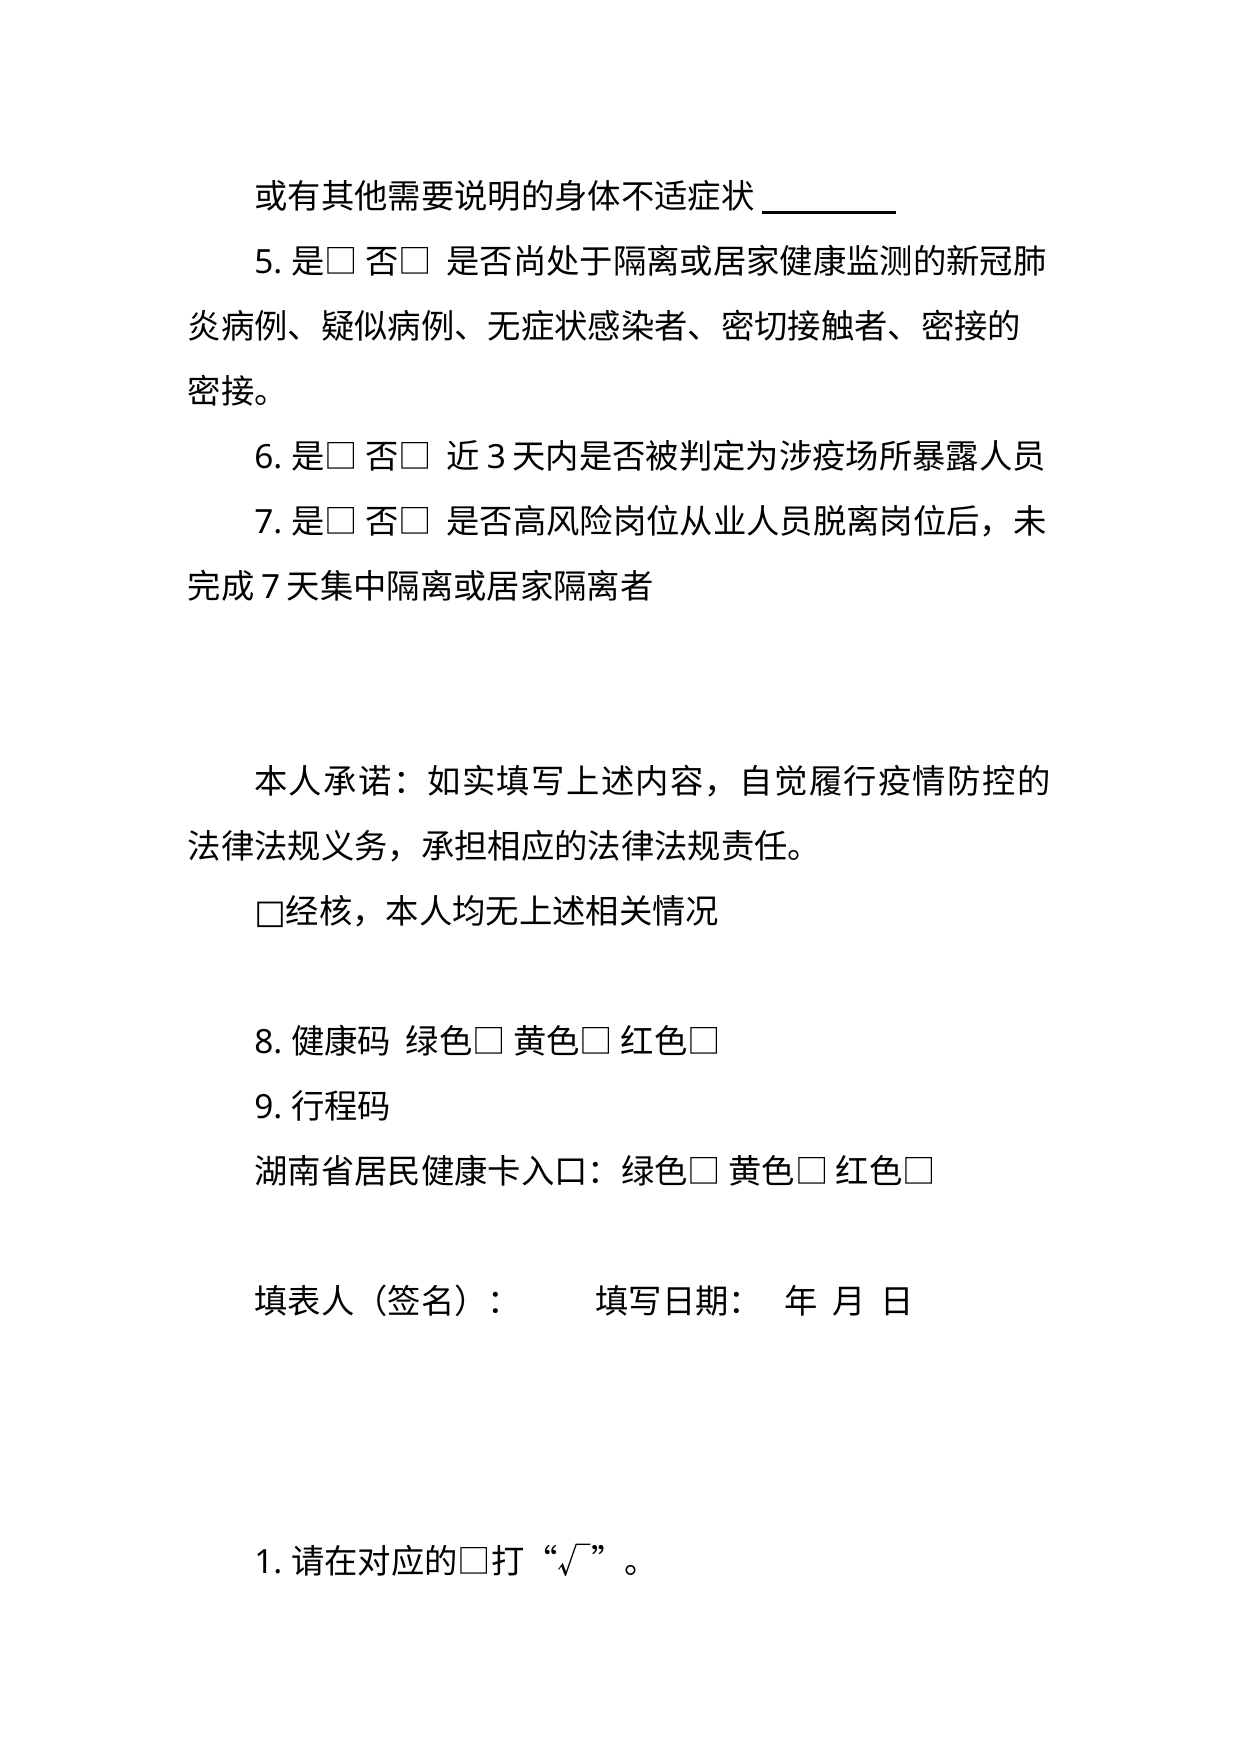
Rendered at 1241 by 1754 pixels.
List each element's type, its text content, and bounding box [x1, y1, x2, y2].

list 是□ 否□ 是否高风险岗位从业人员脱离岗位后，未完成7天集中隔离或居家隔离者 [187, 487, 1053, 617]
text 填表人（签名）： 填写日期： 年 月 日 [187, 1267, 1053, 1332]
list 是□ 否□ 是否尚处于隔离或居家健康监测的新冠肺炎病例、疑似病例、无症状感染者、密切接触者、密接的密接。 [187, 227, 1053, 422]
list 是□ 否□ 近3天内是否被判定为涉疫场所暴露人员 [187, 422, 1053, 487]
text 湖南省居民健康卡入口：绿色□ 黄色□ 红色□ [187, 1137, 1053, 1202]
text 本人承诺：如实填写上述内容，自觉履行疫情防控的法律法规义务，承担相应的法律法规责任。 [187, 747, 1053, 877]
text 或有其他需要说明的身体不适症状 [187, 162, 1053, 227]
text 1. 请在对应的□打“√”。 [187, 1527, 1053, 1592]
text □经核，本人均无上述相关情况 [187, 877, 1053, 942]
text 8. 健康码 绿色□ 黄色□ 红色□ [187, 1007, 1053, 1072]
text 9. 行程码 [187, 1072, 1053, 1137]
